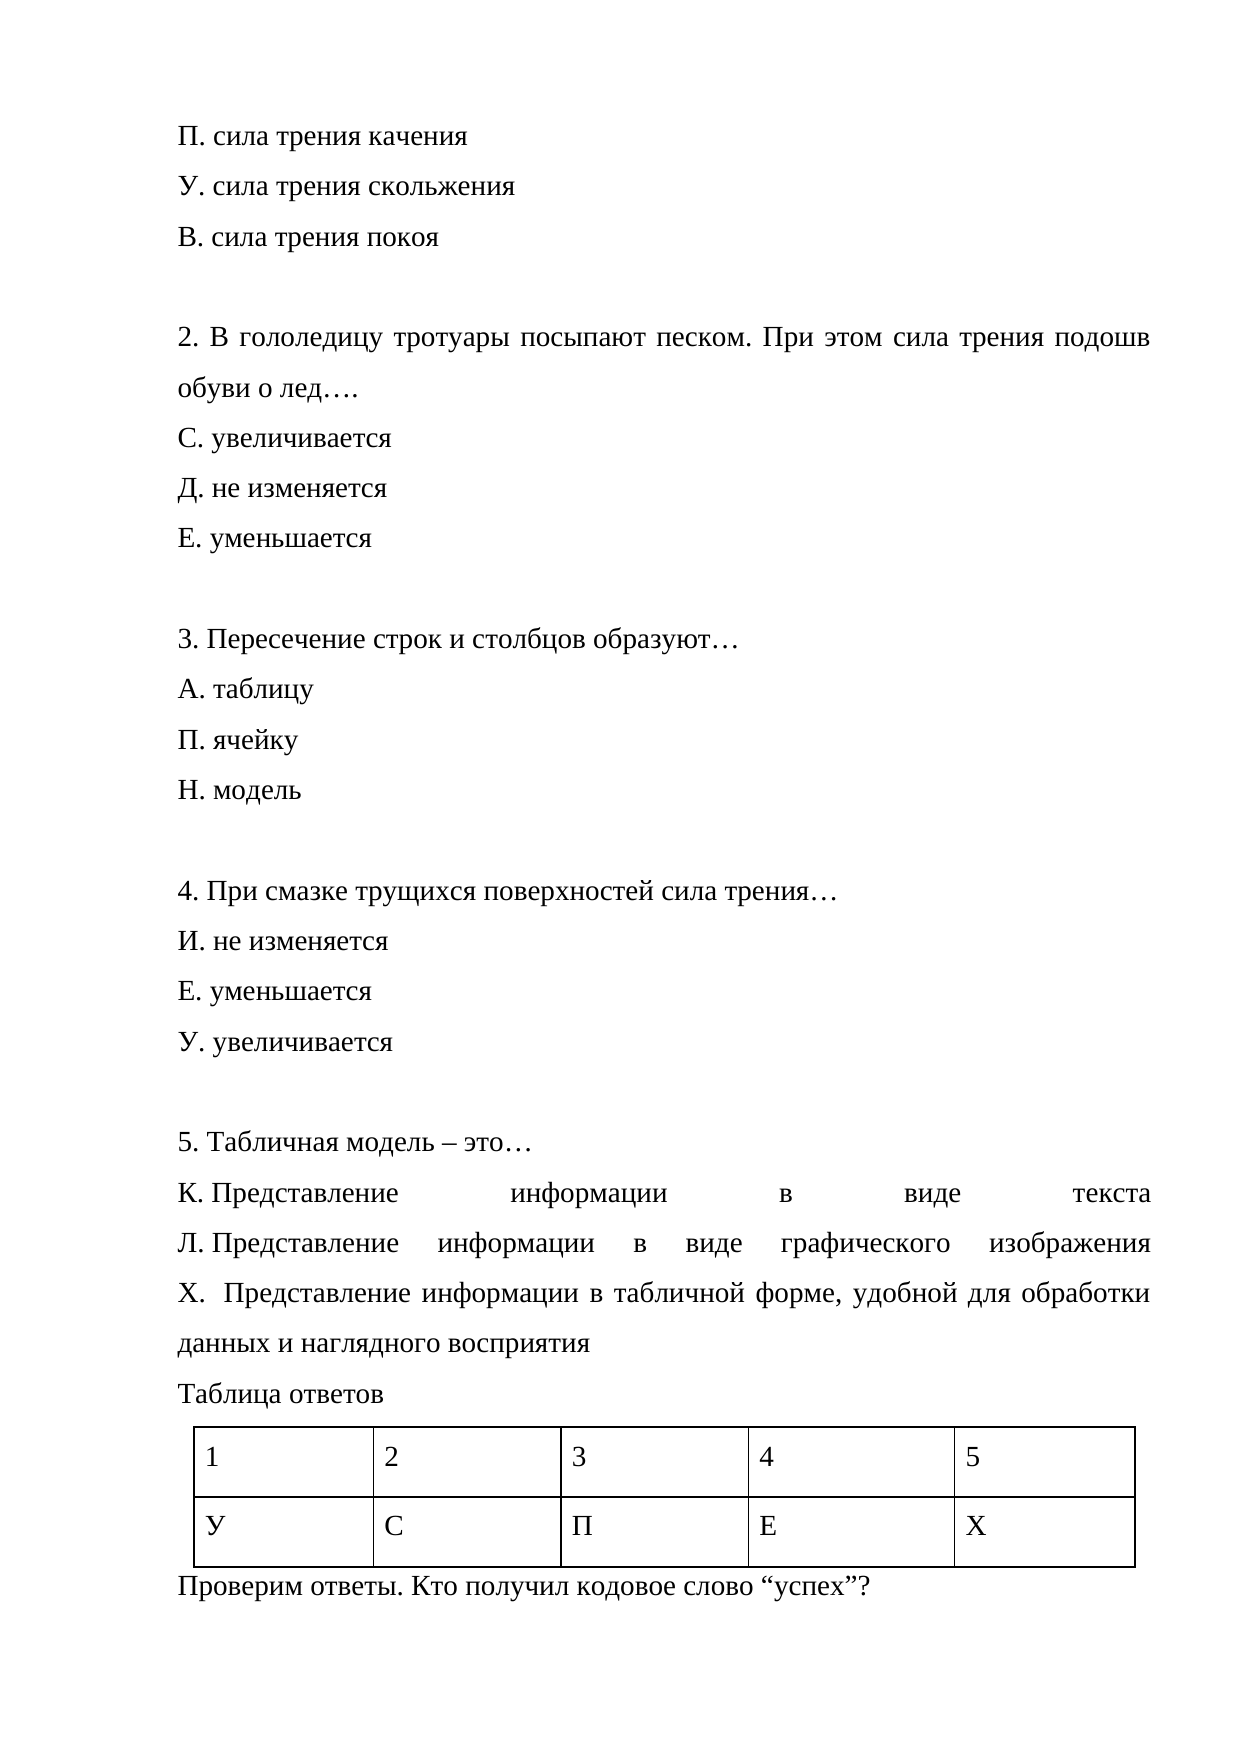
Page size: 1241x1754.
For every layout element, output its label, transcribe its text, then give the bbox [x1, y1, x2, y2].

text С. увеличивается Д. не изменяется Е. уменьшается [177, 420, 1152, 554]
text 2. В гололедицу тротуары посыпают песком. При этом сила трения подошв обуви о лед…. [177, 319, 1152, 403]
table_header 2 [374, 1428, 560, 1496]
text 5. Табличная модель – это… [177, 1124, 1152, 1158]
table_cell У [195, 1498, 373, 1566]
table_header 3 [562, 1428, 748, 1496]
text П. сила трения качения У. сила трения скольжения В. сила трения покоя [177, 118, 1152, 252]
text Таблица ответов [177, 1376, 1152, 1409]
table_cell Е [749, 1498, 954, 1566]
table_header 1 [195, 1428, 373, 1496]
text А. таблицу П. ячейку Н. модель [177, 672, 1152, 806]
table_cell Х [955, 1498, 1134, 1566]
table_cell С [374, 1498, 560, 1566]
text К. Представление информации в виде текста Л. Представление информации в виде графического изображения Х. Представление информации в табличной форме, удобной для обработки данных и наглядного восприятия [177, 1175, 1152, 1359]
text Проверим ответы. Кто получил кодовое слово “успех”? [177, 1568, 1152, 1601]
table_header 5 [955, 1428, 1134, 1496]
text И. не изменяется Е. уменьшается У. увеличивается [177, 923, 1152, 1057]
text 4. При смазке трущихся поверхностей сила трения… [177, 873, 1152, 906]
table_header 4 [749, 1428, 954, 1496]
text 3. Пересечение строк и столбцов образуют… [177, 621, 1152, 655]
table_cell П [562, 1498, 748, 1566]
